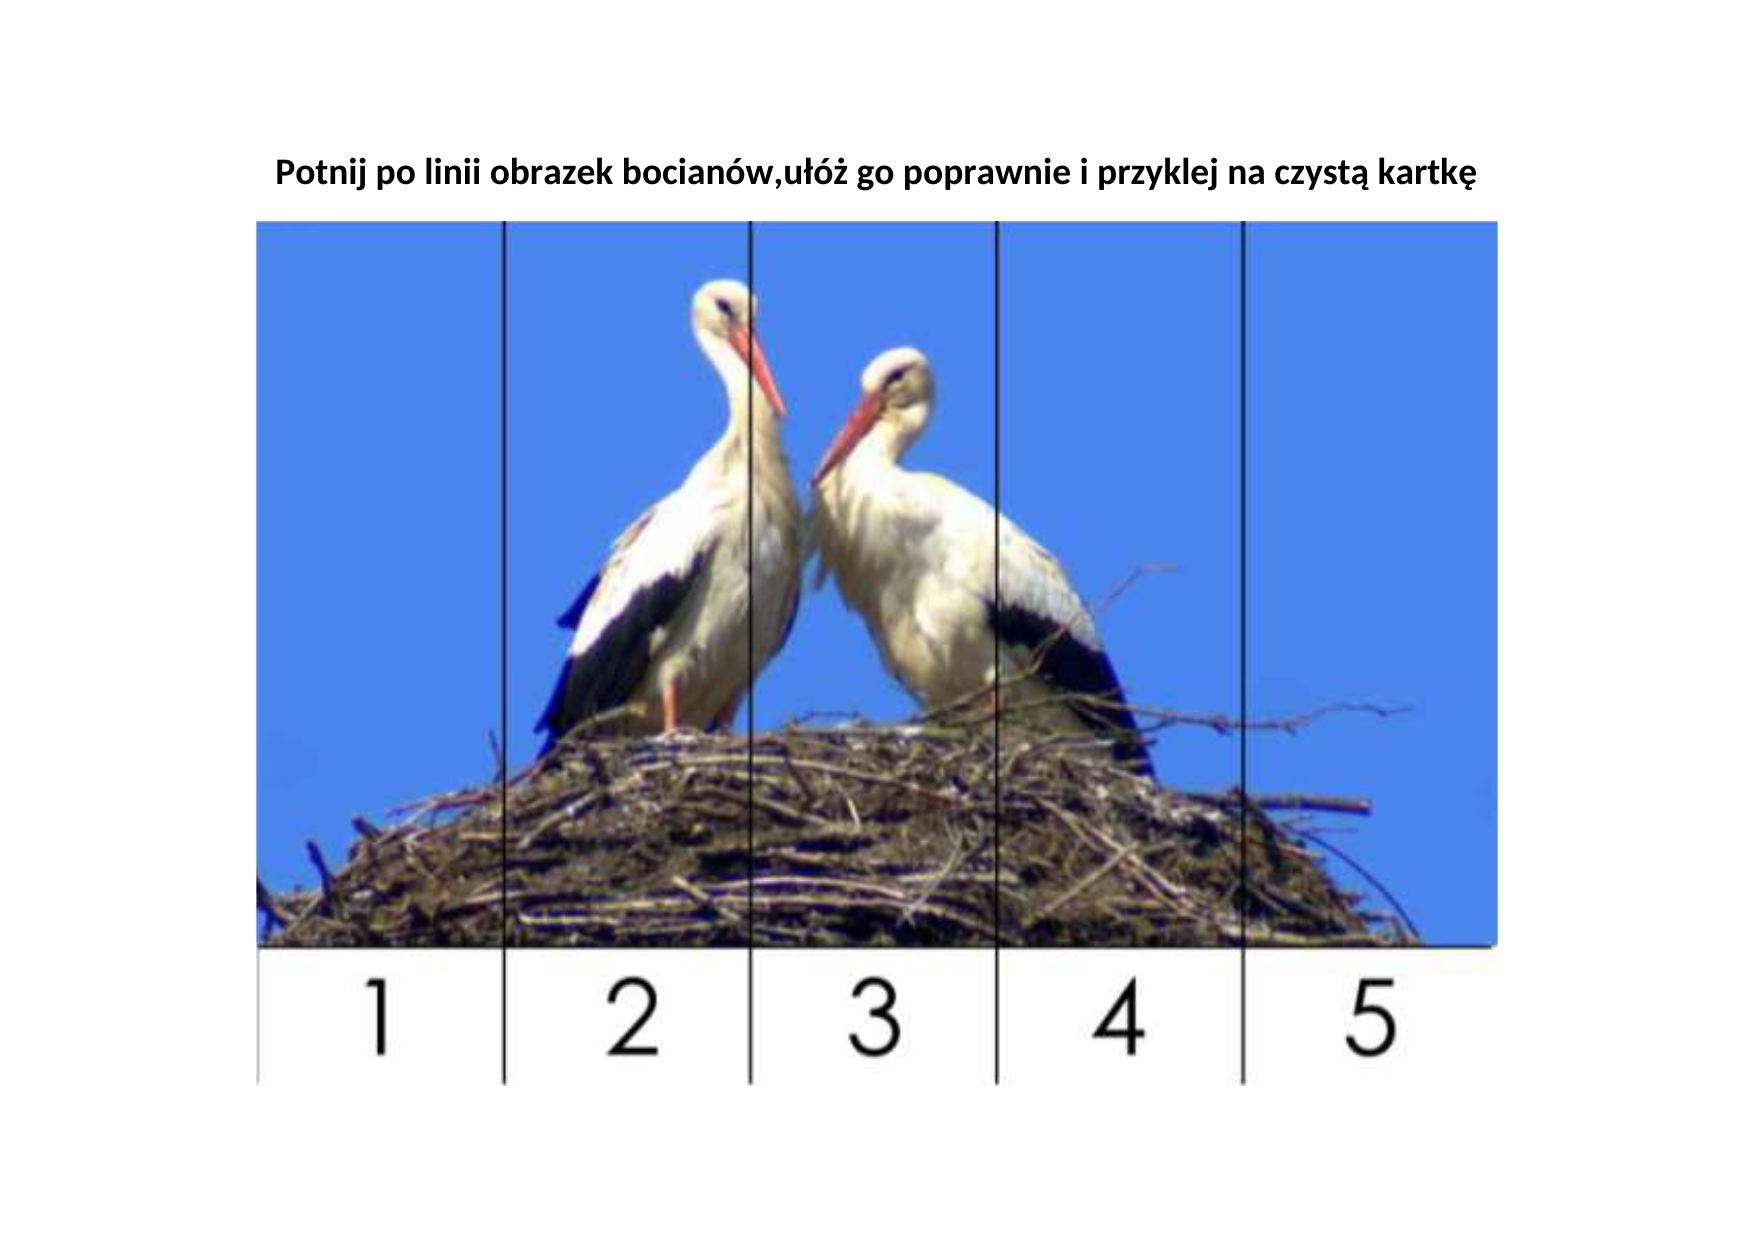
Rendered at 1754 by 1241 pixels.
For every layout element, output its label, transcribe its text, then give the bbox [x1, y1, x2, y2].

text Potnij po linii obrazek bocianów,ułóż go poprawnie i przyklej na czystą kartkę [148, 148, 1606, 193]
